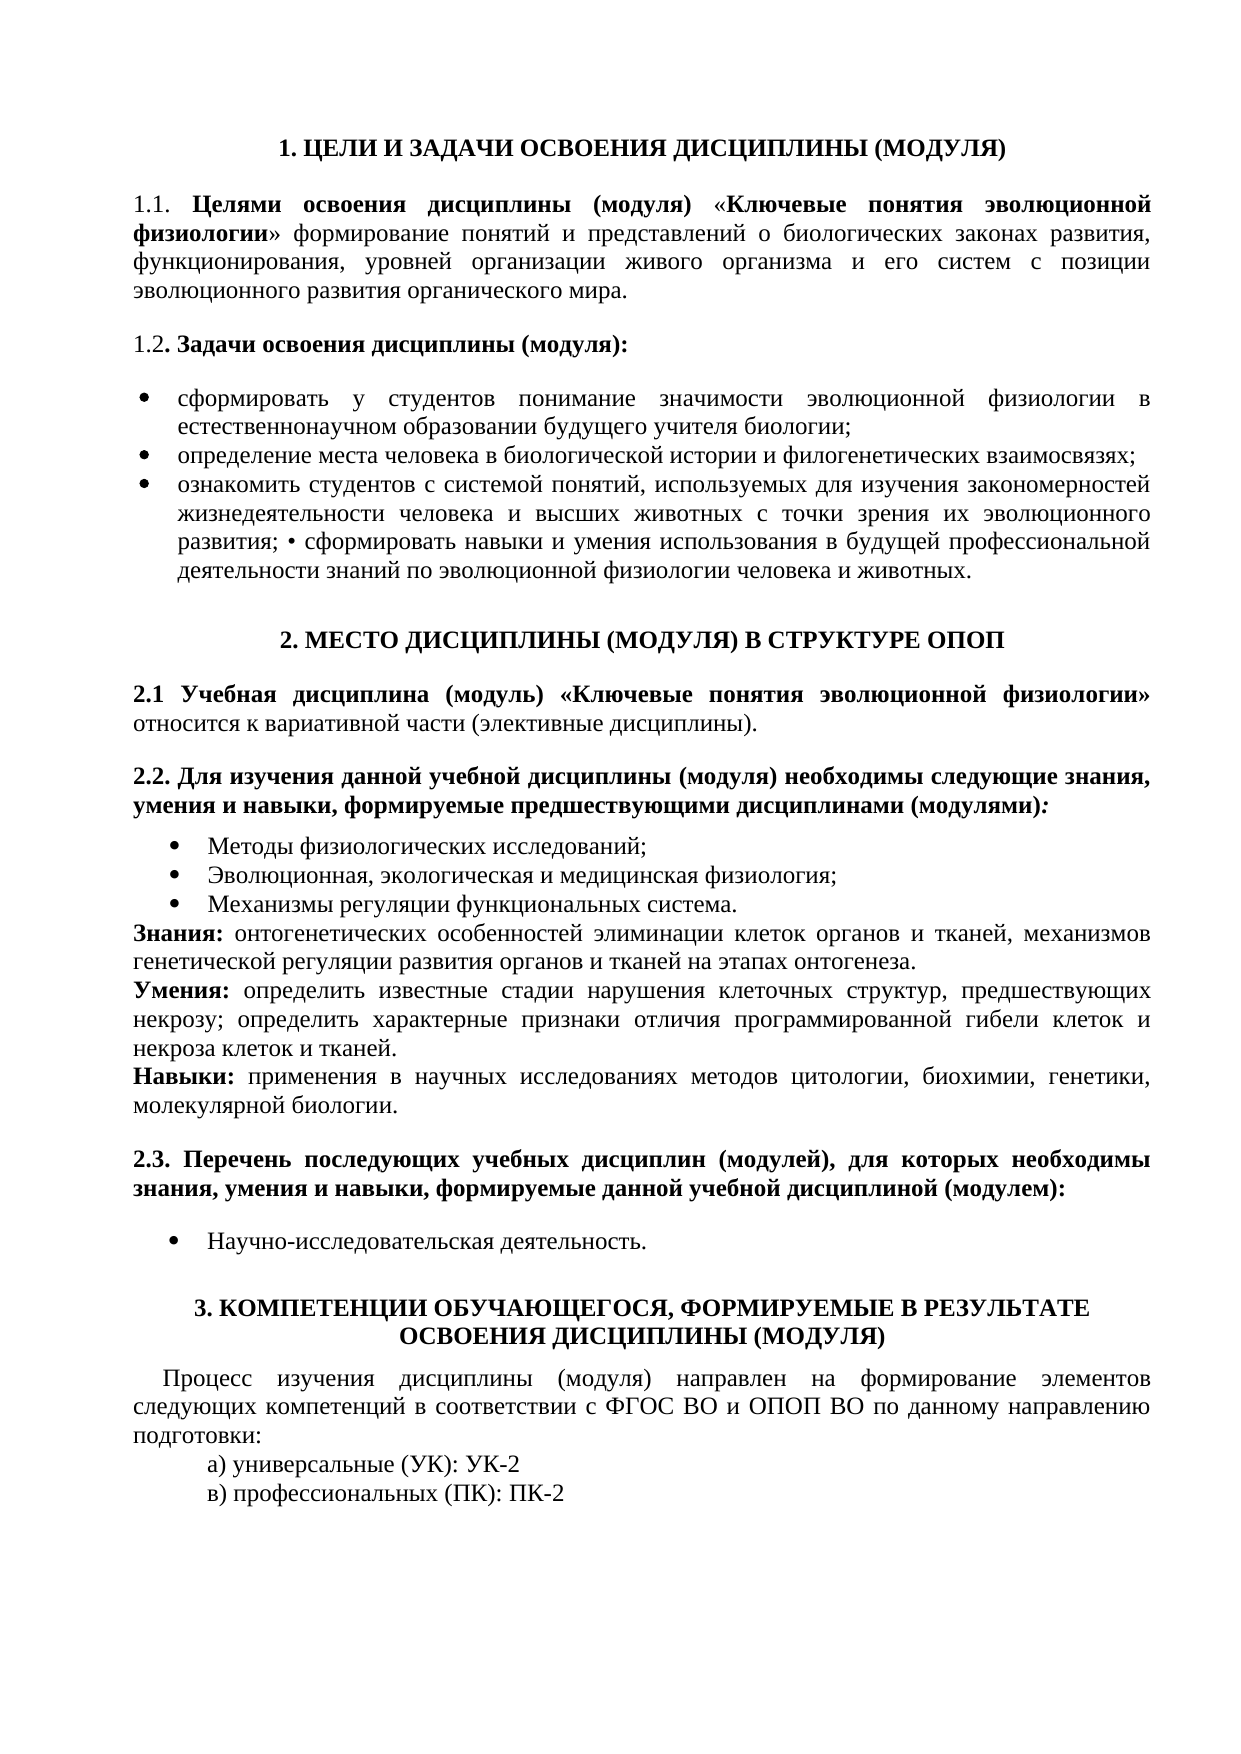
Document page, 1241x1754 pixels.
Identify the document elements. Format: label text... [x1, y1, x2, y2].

text 1.1. Целями освоения дисциплины (модуля) «Ключевые понятия эволюционной физиологии» формирование понятий и представлений о биологических законах развития, функционирования, уровней организации живого организма и его систем с позиции эволюционного развития органического мира. [133, 189, 1152, 304]
text 2.3. Перечень последующих учебных дисциплин (модулей), для которых необходимы знания, умения и навыки, формируемые данной учебной дисциплиной (модулем): [133, 1144, 1152, 1201]
text Навыки: применения в научных исследованиях методов цитологии, биохимии, генетики, молекулярной биологии. [133, 1061, 1152, 1119]
list Механизмы регуляции функциональных система. [170, 889, 1152, 918]
text Процесс изучения дисциплины (модуля) направлен на формирование элементов следующих компетенций в соответствии с ФГОС ВО и ОПОП ВО по данному направлению подготовки: [133, 1363, 1152, 1449]
text 2.2. Для изучения данной учебной дисциплины (модуля) необходимы следующие знания, умения и навыки, формируемые предшествующими дисциплинами (модулями): [133, 761, 1152, 819]
text 3. КОМПЕТЕНЦИИ ОБУЧАЮЩЕГОСЯ, ФОРМИРУЕМЫЕ В РЕЗУЛЬТАТЕ ОСВОЕНИЯ ДИСЦИПЛИНЫ (МОДУЛЯ) [133, 1293, 1152, 1350]
text в) профессиональных (ПК): ПК-2 [133, 1478, 1152, 1506]
text 2.1 Учебная дисциплина (модуль) «Ключевые понятия эволюционной физиологии» относится к вариативной части (элективные дисциплины). [133, 679, 1152, 736]
list Эволюционная, экологическая и медицинская физиология; [170, 860, 1152, 889]
text 1. ЦЕЛИ И ЗАДАЧИ ОСВОЕНИЯ ДИСЦИПЛИНЫ (МОДУЛЯ) [133, 133, 1152, 162]
text а) универсальные (УК): УК-2 [133, 1449, 1152, 1478]
list ознакомить студентов с системой понятий, используемых для изучения закономерностей жизнедеятельности человека и высших животных с точки зрения их эволюционного развития; • сформировать навыки и умения использования в будущей профессиональной деятельности знаний по эволюционной физиологии человека и животных. [140, 469, 1152, 584]
list Научно-исследовательская деятельность. [169, 1226, 1152, 1255]
text 2. МЕСТО ДИСЦИПЛИНЫ (МОДУЛЯ) В СТРУКТУРЕ ОПОП [133, 625, 1152, 654]
text Умения: определить известные стадии нарушения клеточных структур, предшествующих некрозу; определить характерные признаки отличия программированной гибели клеток и некроза клеток и тканей. [133, 975, 1152, 1061]
list Методы физиологических исследований; [170, 831, 1152, 860]
list сформировать у студентов понимание значимости эволюционной физиологии в естественнонаучном образовании будущего учителя биологии; [140, 383, 1152, 440]
text 1.2. Задачи освоения дисциплины (модуля): [133, 329, 1152, 358]
text Знания: онтогенетических особенностей элиминации клеток органов и тканей, механизмов генетической регуляции развития органов и тканей на этапах онтогенеза. [133, 918, 1152, 975]
list определение места человека в биологической истории и филогенетических взаимосвязях; [140, 440, 1152, 469]
